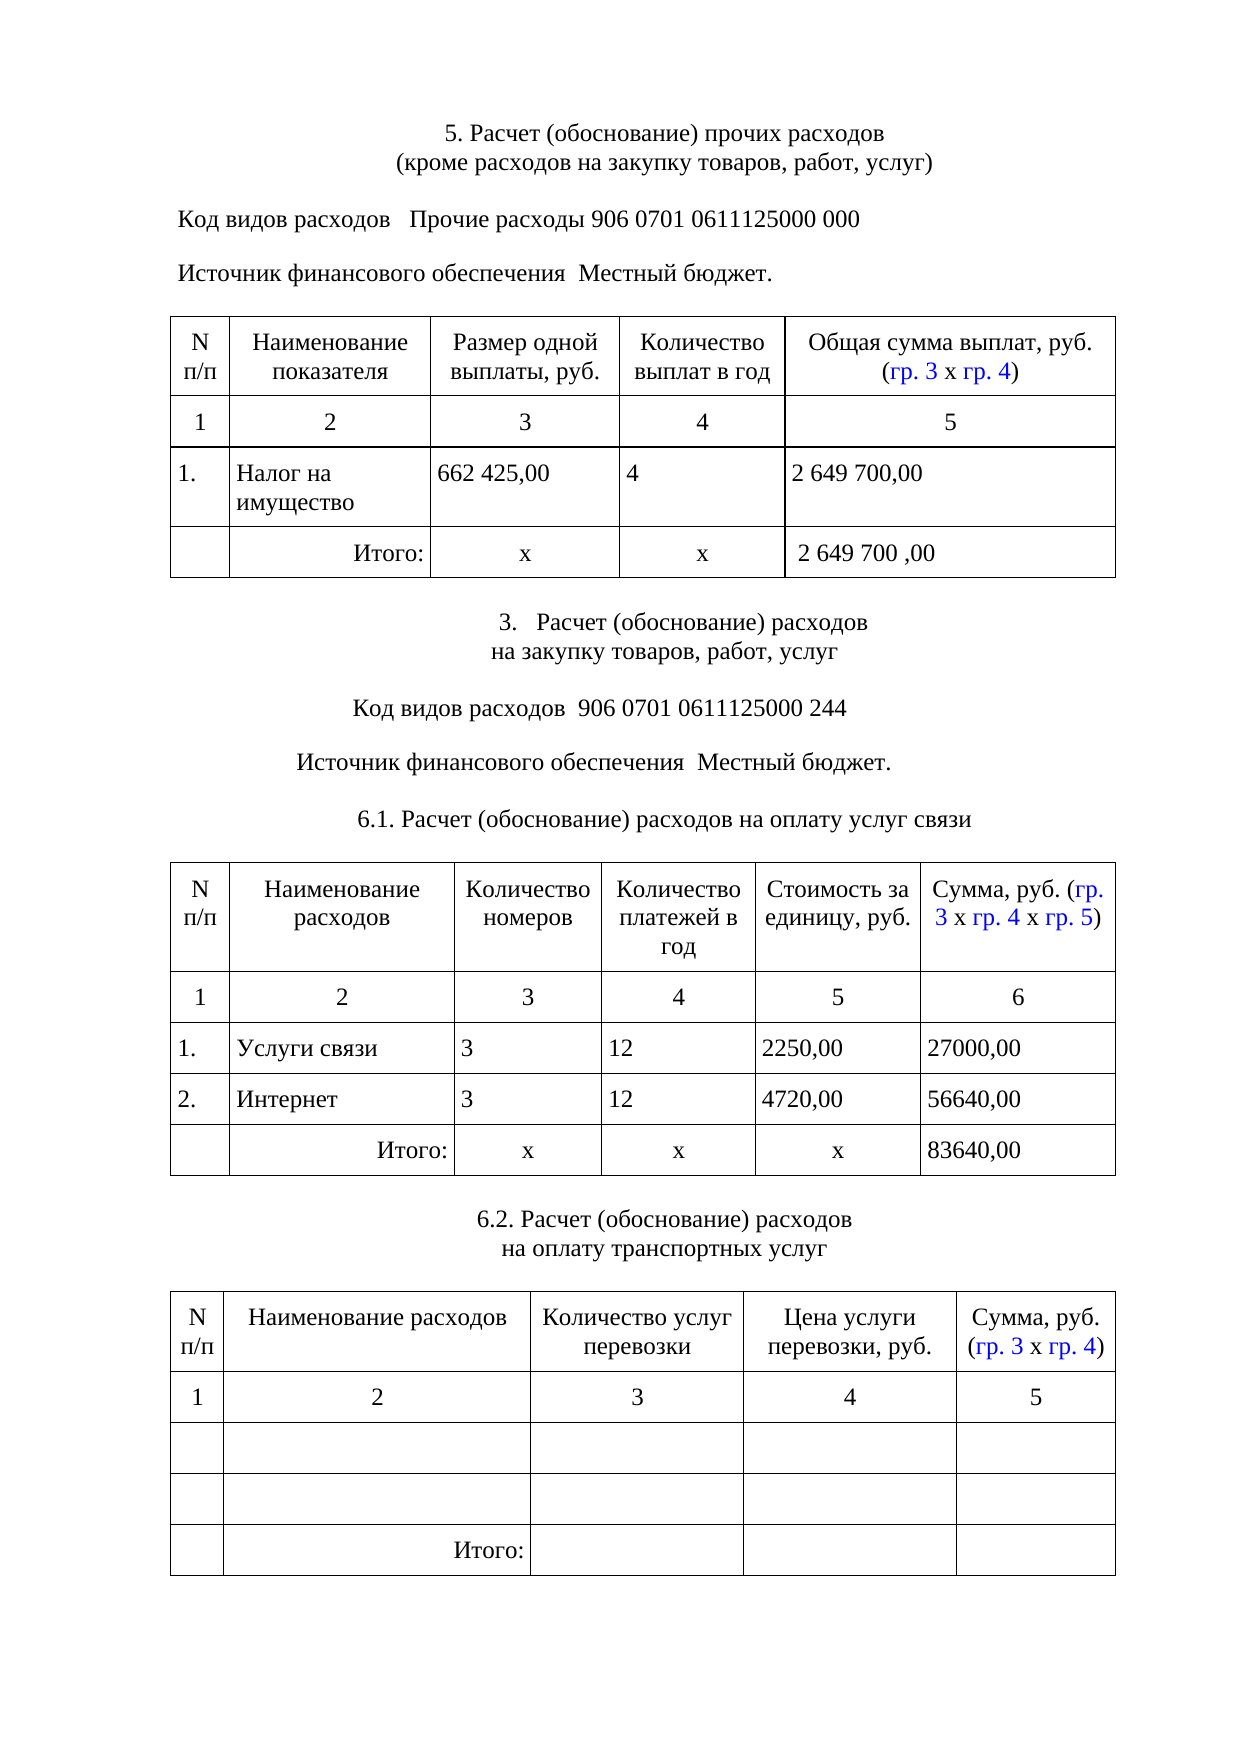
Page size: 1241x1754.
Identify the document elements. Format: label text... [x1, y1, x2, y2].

table_cell x [620, 527, 784, 577]
table_cell 2 649 700,00 [786, 448, 1115, 526]
table_cell 1. [171, 1023, 229, 1073]
text Код видов расходов Прочие расходы 906 0701 0611125000 000 [177, 204, 1152, 233]
table_cell [171, 1525, 223, 1575]
table_cell [224, 1423, 530, 1473]
table_header N п/п [171, 1292, 223, 1371]
table_cell [744, 1474, 956, 1524]
table_cell 83640,00 [921, 1125, 1115, 1175]
table_cell 2. [171, 1074, 229, 1124]
table_cell x [756, 1125, 920, 1175]
table_header Стоимость за единицу, руб. [756, 863, 920, 971]
table_header Размер одной выплаты, руб. [431, 317, 619, 395]
text 6.1. Расчет (обоснование) расходов на оплату услуг связи [177, 804, 1152, 833]
list Расчет (обоснование) расходов [215, 607, 1152, 636]
table_cell 662 425,00 [431, 448, 619, 526]
table_cell 3 [431, 396, 619, 446]
table_cell 5 [957, 1372, 1115, 1422]
table_cell [957, 1525, 1115, 1575]
table_header Наименование показателя [230, 317, 430, 395]
table_cell 2 [224, 1372, 530, 1422]
table_cell [171, 1125, 229, 1175]
table_cell 56640,00 [921, 1074, 1115, 1124]
table_cell [171, 1423, 223, 1473]
table_cell x [431, 527, 619, 577]
table_cell [531, 1474, 743, 1524]
table_header Количество платежей в год [602, 863, 755, 971]
text Источник финансового обеспечения Местный бюджет. [177, 747, 1152, 776]
table_header Сумма, руб. (гр. 3 x гр. 4 x гр. 5) [921, 863, 1115, 971]
table_cell [531, 1525, 743, 1575]
table_cell 12 [602, 1023, 755, 1073]
table_header Наименование расходов [230, 863, 454, 971]
table_cell 6 [921, 972, 1115, 1022]
table_cell 2 649 700 ,00 [786, 527, 1115, 577]
table_header Сумма, руб. (гр. 3 x гр. 4) [957, 1292, 1115, 1371]
table_cell 3 [455, 972, 601, 1022]
text (кроме расходов на закупку товаров, работ, услуг) [177, 147, 1152, 176]
table_cell Налог на имущество [230, 448, 430, 526]
table_cell x [602, 1125, 755, 1175]
table_cell 2 [230, 396, 430, 446]
table_cell 5 [756, 972, 920, 1022]
table_header Наименование расходов [224, 1292, 530, 1371]
table_cell 1 [171, 1372, 223, 1422]
text Код видов расходов 906 0701 0611125000 244 [177, 693, 1152, 722]
table_cell 3 [455, 1023, 601, 1073]
table_header N п/п [171, 317, 229, 395]
table_cell 27000,00 [921, 1023, 1115, 1073]
table_cell [224, 1474, 530, 1524]
table_cell [171, 527, 229, 577]
table_cell 2 [230, 972, 454, 1022]
table_header Количество услуг перевозки [531, 1292, 743, 1371]
table_cell 4 [620, 448, 784, 526]
table_cell [744, 1525, 956, 1575]
table_cell [531, 1423, 743, 1473]
table_cell Итого: [224, 1525, 530, 1575]
table_cell Интернет [230, 1074, 454, 1124]
table_header Количество выплат в год [620, 317, 784, 395]
text Источник финансового обеспечения Местный бюджет. [177, 258, 1152, 287]
table_cell Услуги связи [230, 1023, 454, 1073]
table_cell 3 [455, 1074, 601, 1124]
table_header Общая сумма выплат, руб. (гр. 3 x гр. 4) [786, 317, 1115, 395]
text 6.2. Расчет (обоснование) расходов [177, 1204, 1152, 1233]
text на оплату транспортных услуг [177, 1233, 1152, 1262]
table_cell [744, 1423, 956, 1473]
table_cell 5 [786, 396, 1115, 446]
table_cell 4 [602, 972, 755, 1022]
table_cell 3 [531, 1372, 743, 1422]
table_cell 12 [602, 1074, 755, 1124]
table_cell x [455, 1125, 601, 1175]
table_header Цена услуги перевозки, руб. [744, 1292, 956, 1371]
table_header Количество номеров [455, 863, 601, 971]
table_cell 4720,00 [756, 1074, 920, 1124]
table_cell 2250,00 [756, 1023, 920, 1073]
table_cell Итого: [230, 527, 430, 577]
table_cell [957, 1474, 1115, 1524]
text на закупку товаров, работ, услуг [177, 636, 1152, 664]
text 5. Расчет (обоснование) прочих расходов [177, 118, 1152, 147]
table_cell [957, 1423, 1115, 1473]
table_cell 1. [171, 448, 229, 526]
table_cell 1 [171, 972, 229, 1022]
table_header N п/п [171, 863, 229, 971]
table_cell 4 [744, 1372, 956, 1422]
table_cell [171, 1474, 223, 1524]
table_cell Итого: [230, 1125, 454, 1175]
table_cell 4 [620, 396, 784, 446]
table_cell 1 [171, 396, 229, 446]
